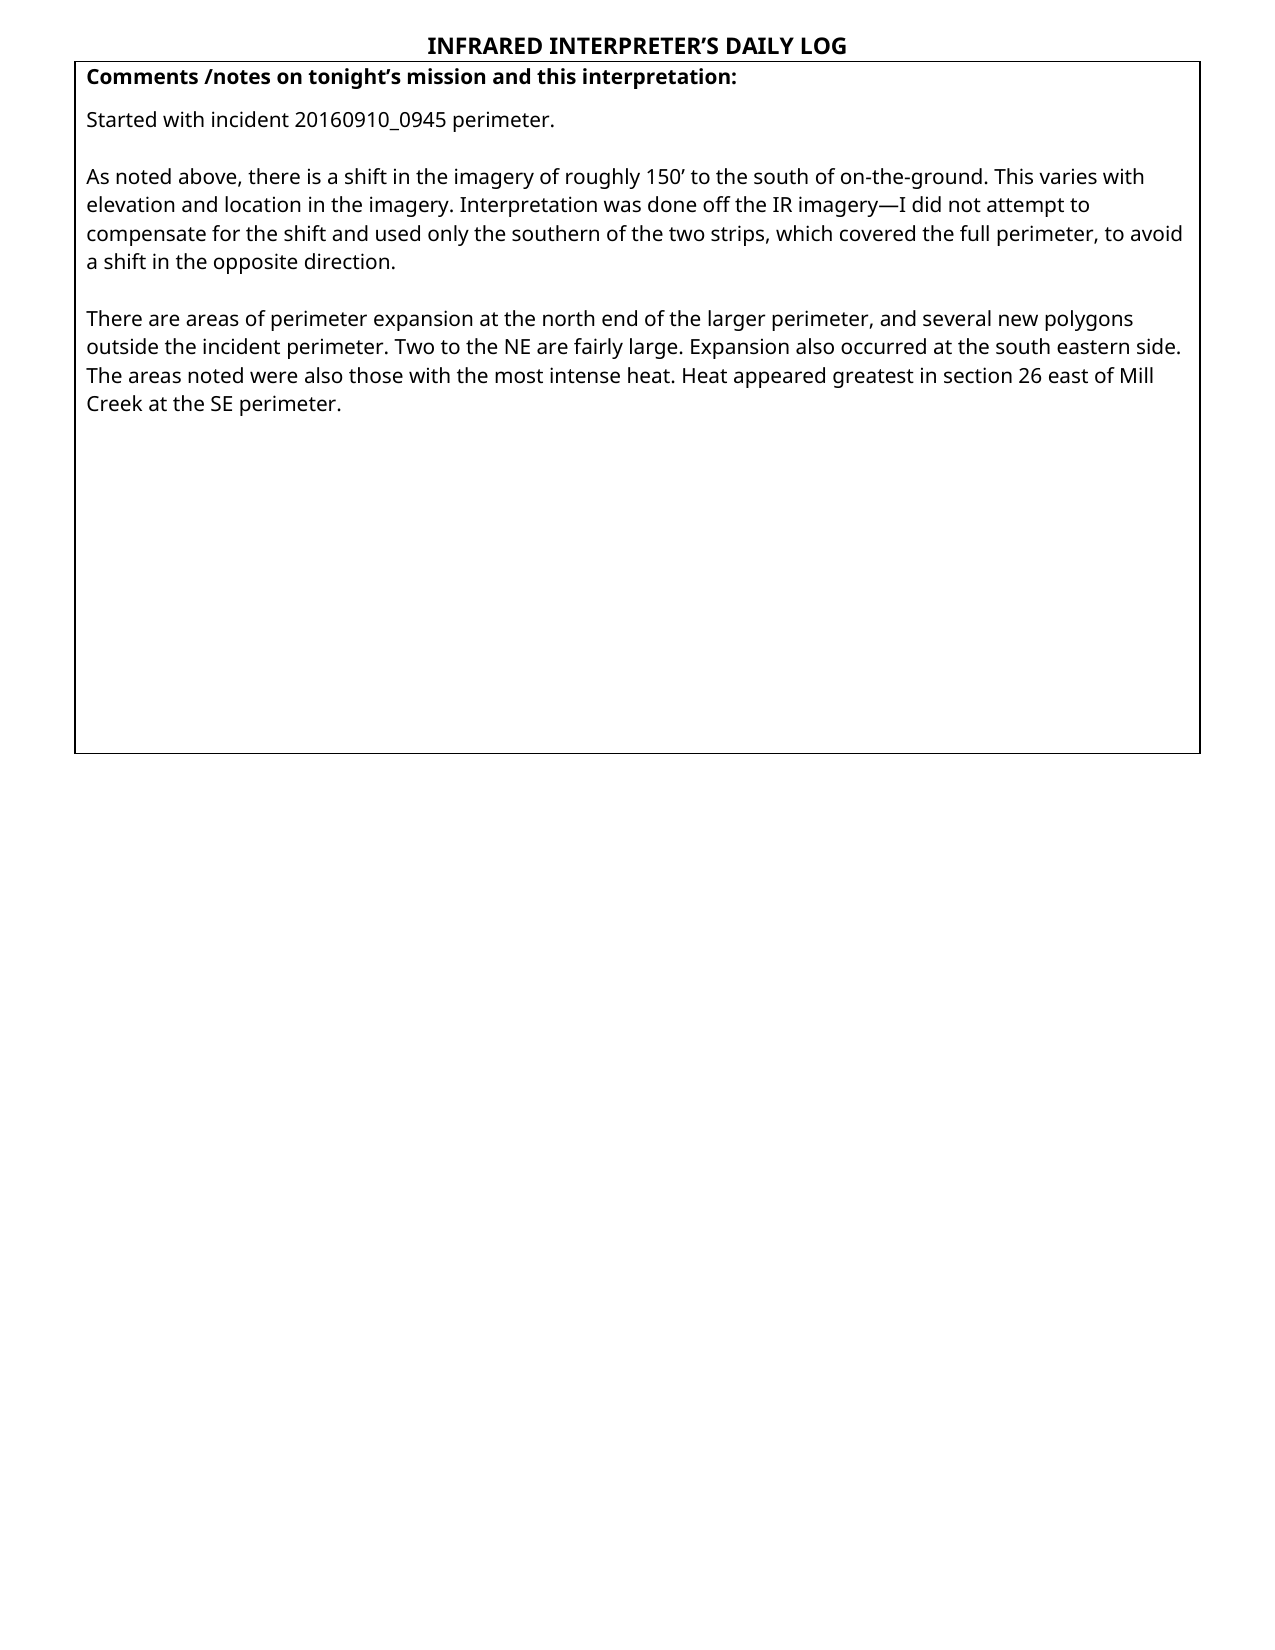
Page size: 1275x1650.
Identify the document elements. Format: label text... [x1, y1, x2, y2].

table_cell Comments /notes on tonight’s mission and this interpretation: Started with incident 20160910_0945 perimeter. As noted above, there is a shift in the imagery of roughly 150’ to the south of on-the-ground. This varies with elevation and location in the imagery. Interpretation was done off the IR imagery—I did not attempt to compensate for the shift and used only the southern of the two strips, which covered the full perimeter, to avoid a shift in the opposite direction. There are areas of perimeter expansion at the north end of the larger perimeter, and several new polygons outside the incident perimeter. Two to the NE are fairly large. Expansion also occurred at the south eastern side. The areas noted were also those with the most intense heat. Heat appeared greatest in section 26 east of Mill Creek at the SE perimeter. [76, 62, 1199, 753]
